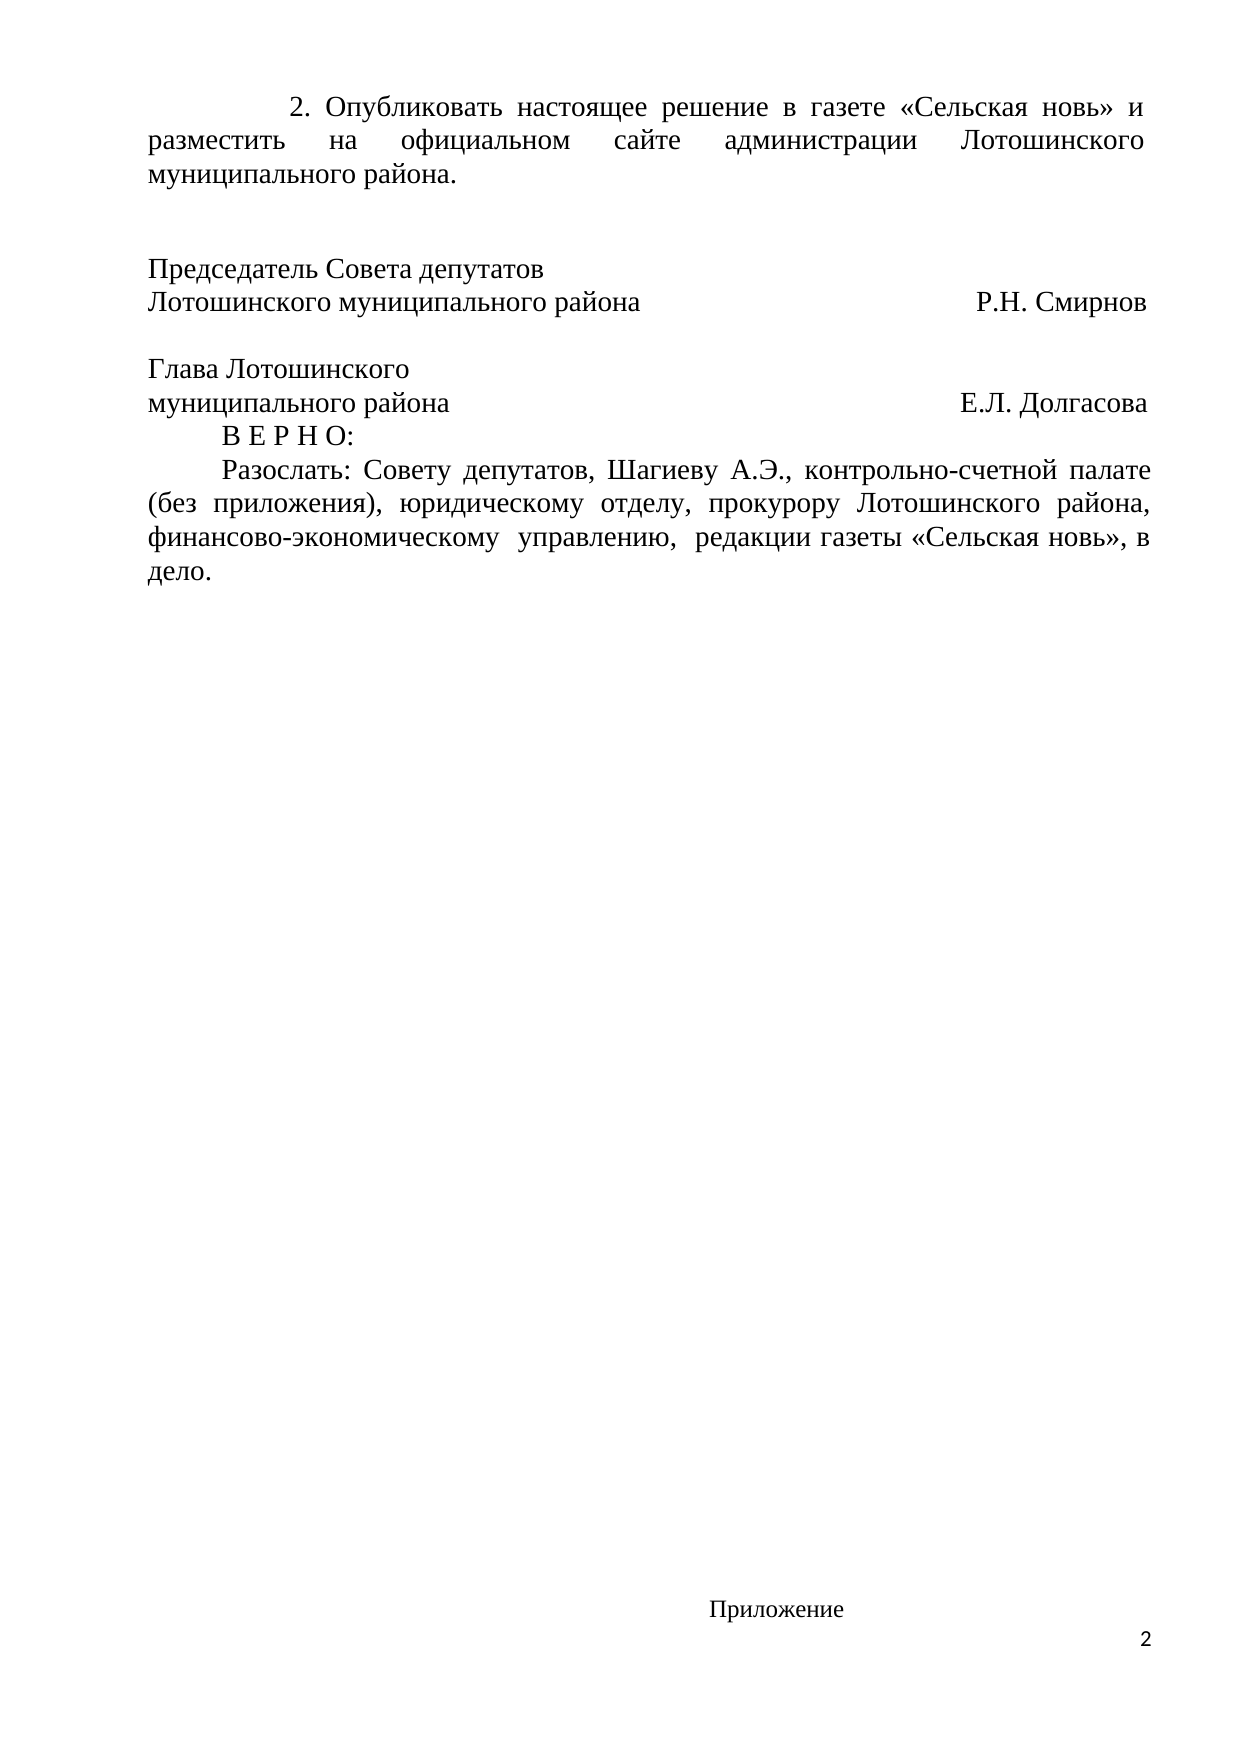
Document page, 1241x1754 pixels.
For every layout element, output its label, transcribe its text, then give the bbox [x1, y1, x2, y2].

text Разослать: Совету депутатов, Шагиеву А.Э., контрольно-счетной палате (без приложения), юридическому отделу, прокурору Лотошинского района, финансово-экономическому управлению, редакции газеты «Сельская новь», в дело. [148, 452, 1152, 586]
text муниципального района Е.Л. [148, 385, 1152, 418]
text Лотошинского муниципального района Р.Н. Смирнов [148, 284, 1152, 318]
text Председатель Совета депутатов [148, 251, 1152, 284]
text Приложение [709, 1594, 1152, 1622]
text Глава Лотошинского [148, 351, 1152, 385]
text В Е Р Н О: [148, 418, 1152, 452]
text 2. Опубликовать настоящее решение в газете «Сельская новь» и разместить на официальном сайте администрации Лотошинского муниципального района. [148, 89, 1145, 189]
